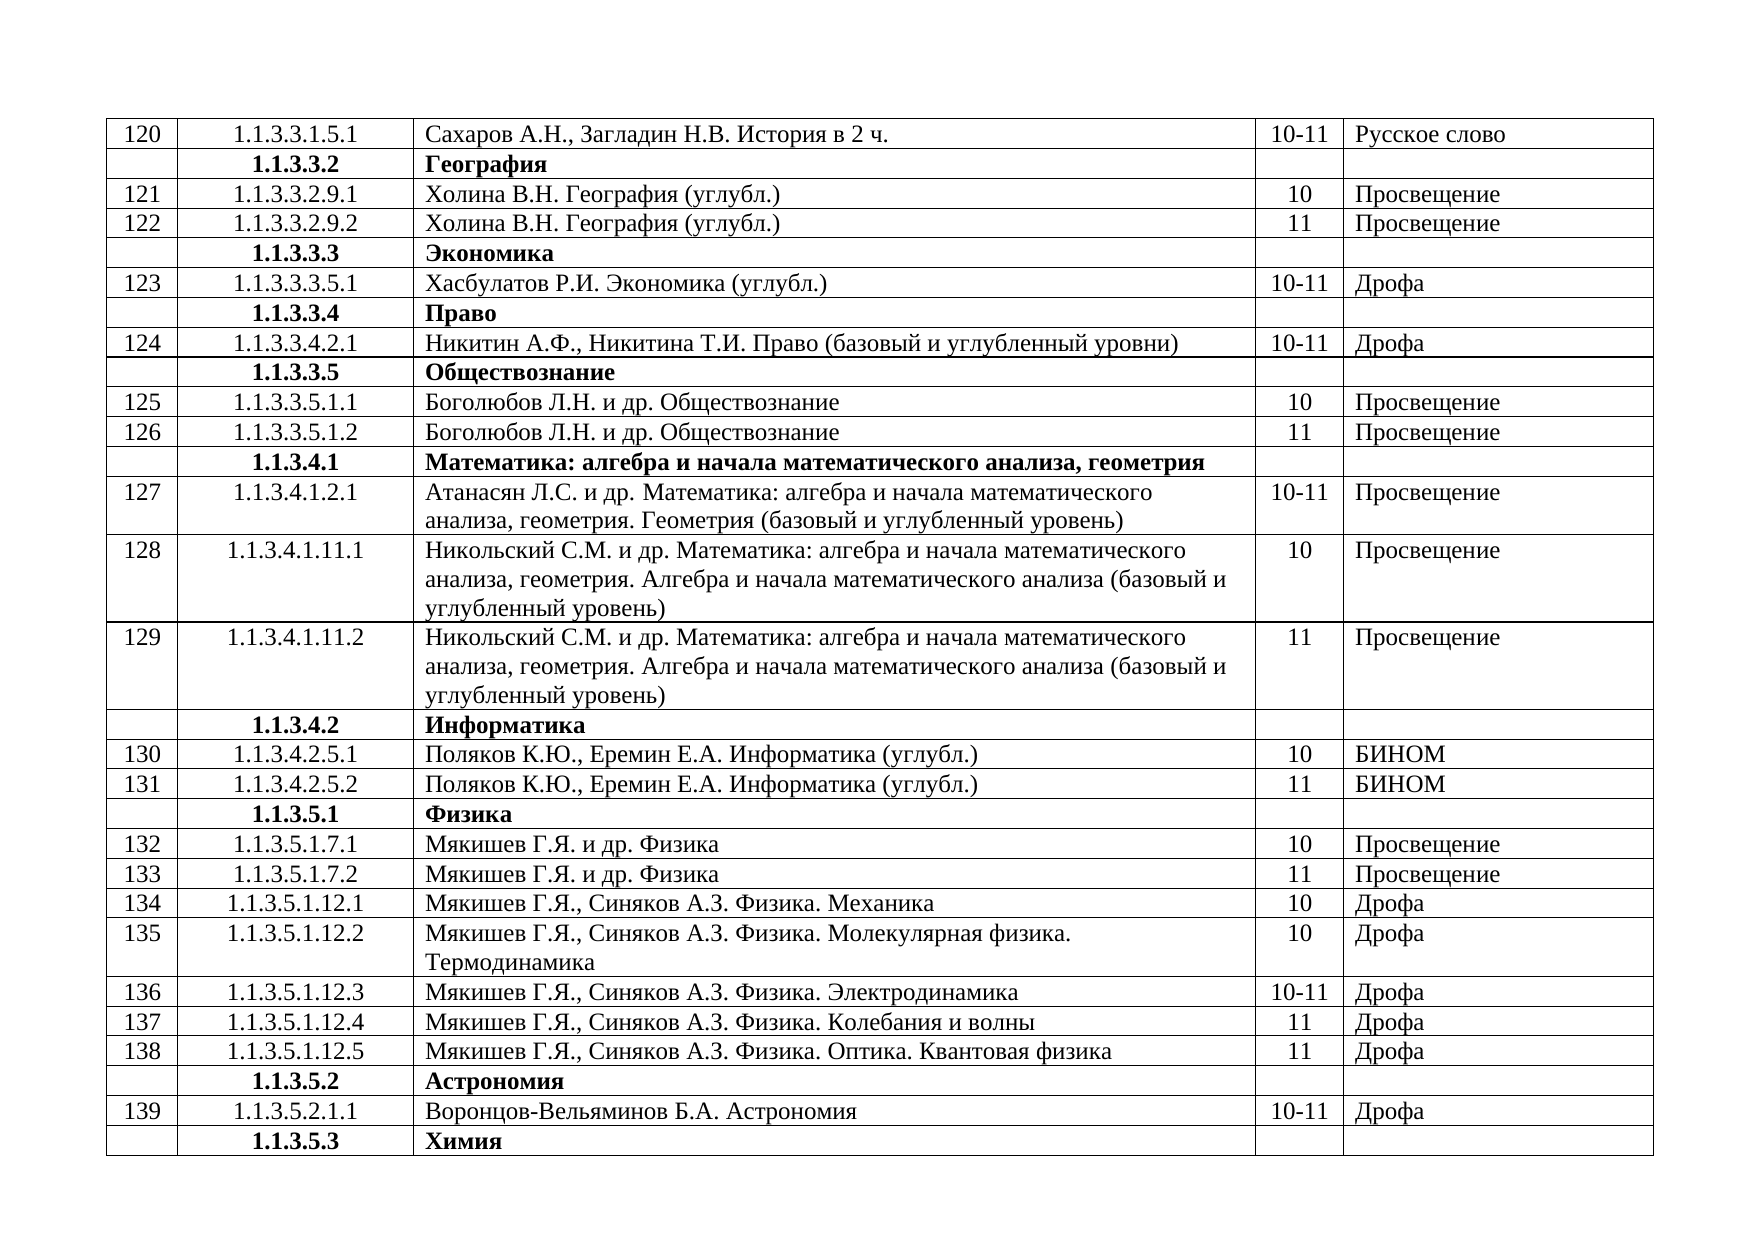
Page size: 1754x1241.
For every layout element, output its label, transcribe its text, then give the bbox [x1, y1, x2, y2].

table_cell [1256, 238, 1343, 267]
table_cell [107, 358, 177, 386]
table_cell Экономика [414, 238, 1255, 267]
table_cell [1256, 149, 1343, 178]
table_cell Боголюбов Л.Н. и др. Обществознание [414, 417, 1255, 446]
table_cell Просвещение [1344, 477, 1653, 534]
table_cell 1.1.3.3.2 [178, 149, 413, 178]
table_cell Мякишев Г.Я., Синяков А.З. Физика. Молекулярная физика. Термодинамика [414, 918, 1255, 976]
table_cell Мякишев Г.Я., Синяков А.З. Физика. Колебания и волны [414, 1007, 1255, 1035]
table_cell БИНОМ [1344, 769, 1653, 798]
table_cell 136 [107, 977, 177, 1006]
table_cell Мякишев Г.Я., Синяков А.З. Физика. Механика [414, 889, 1255, 917]
table_cell Атанасян Л.С. и др. Математика: алгебра и начала математического анализа, геометрия. Геометрия (базовый и углубленный уровень) [414, 477, 1255, 534]
table_cell Холина В.Н. География (углубл.) [414, 179, 1255, 207]
table_cell Просвещение [1344, 417, 1653, 446]
table_cell Просвещение [1344, 535, 1653, 621]
table_cell Мякишев Г.Я. и др. Физика [414, 859, 1255, 887]
table_cell Дрофа [1344, 918, 1653, 976]
table_cell 1.1.3.5.2 [178, 1066, 413, 1095]
table_cell Боголюбов Л.Н. и др. Обществознание [414, 387, 1255, 416]
table_cell 1.1.3.4.1 [178, 447, 413, 476]
table_cell [107, 710, 177, 738]
table_cell Холина В.Н. География (углубл.) [414, 209, 1255, 237]
table_cell Никольский С.М. и др. Математика: алгебра и начала математического анализа, геометрия. Алгебра и начала математического анализа (базовый и углубленный уровень) [414, 623, 1255, 709]
table_cell 1.1.3.3.3 [178, 238, 413, 267]
table_cell 128 [107, 535, 177, 621]
table_cell Дрофа [1344, 1007, 1653, 1035]
table_cell БИНОМ [1344, 740, 1653, 768]
table_cell 125 [107, 387, 177, 416]
table_cell 11 [1256, 859, 1343, 887]
table_cell 133 [107, 859, 177, 887]
table_cell 1.1.3.5.3 [178, 1126, 413, 1154]
table_cell Математика: алгебра и начала математического анализа, геометрия [414, 447, 1255, 476]
table_cell 127 [107, 477, 177, 534]
table_cell 11 [1256, 1007, 1343, 1035]
table_cell [107, 238, 177, 267]
table_cell 138 [107, 1036, 177, 1065]
table_cell Обществознание [414, 358, 1255, 386]
table_cell Дрофа [1344, 1096, 1653, 1125]
table_cell 1.1.3.5.1.12.4 [178, 1007, 413, 1035]
table_cell Физика [414, 799, 1255, 828]
table_cell [1344, 1066, 1653, 1095]
table_cell 1.1.3.4.1.11.1 [178, 535, 413, 621]
table_cell Дрофа [1344, 268, 1653, 297]
table_cell 10-11 [1256, 268, 1343, 297]
table_cell [1344, 149, 1653, 178]
table_cell [107, 298, 177, 327]
table_cell 1.1.3.3.5.1.2 [178, 417, 413, 446]
table_cell 11 [1256, 769, 1343, 798]
table_cell [107, 1126, 177, 1154]
table_cell Астрономия [414, 1066, 1255, 1095]
table_cell [1344, 358, 1653, 386]
table_cell Просвещение [1344, 209, 1653, 237]
table_cell 1.1.3.3.2.9.2 [178, 209, 413, 237]
table_cell 121 [107, 179, 177, 207]
table_cell 135 [107, 918, 177, 976]
table_cell 10 [1256, 829, 1343, 858]
table_cell 1.1.3.4.1.11.2 [178, 623, 413, 709]
table_cell 126 [107, 417, 177, 446]
table_cell 11 [1256, 209, 1343, 237]
table_cell 11 [1256, 623, 1343, 709]
table_cell Хасбулатов Р.И. Экономика (углубл.) [414, 268, 1255, 297]
table_cell 10-11 [1256, 1096, 1343, 1125]
table_cell Сахаров А.Н., Загладин Н.В. История в 2 ч. [414, 119, 1255, 148]
table_cell 10 [1256, 179, 1343, 207]
table_cell Просвещение [1344, 623, 1653, 709]
table_cell Дрофа [1344, 889, 1653, 917]
table_cell 131 [107, 769, 177, 798]
table_cell [1344, 799, 1653, 828]
table_cell 10-11 [1256, 977, 1343, 1006]
table_cell 1.1.3.5.2.1.1 [178, 1096, 413, 1125]
table_cell [107, 799, 177, 828]
table_cell 120 [107, 119, 177, 148]
table_cell 130 [107, 740, 177, 768]
table_cell 1.1.3.3.2.9.1 [178, 179, 413, 207]
table_cell 1.1.3.3.4 [178, 298, 413, 327]
table_cell Поляков К.Ю., Еремин Е.А. Информатика (углубл.) [414, 740, 1255, 768]
table_cell 10 [1256, 387, 1343, 416]
table_cell Просвещение [1344, 179, 1653, 207]
table_cell 122 [107, 209, 177, 237]
table_cell [1256, 710, 1343, 738]
table_cell География [414, 149, 1255, 178]
table_cell [1344, 238, 1653, 267]
table_cell Мякишев Г.Я. и др. Физика [414, 829, 1255, 858]
table_cell [1256, 1126, 1343, 1154]
table_cell Воронцов-Вельяминов Б.А. Астрономия [414, 1096, 1255, 1125]
table_cell [1256, 358, 1343, 386]
table_cell 10 [1256, 918, 1343, 976]
table_cell 1.1.3.3.4.2.1 [178, 328, 413, 356]
table_cell 10-11 [1256, 477, 1343, 534]
table_cell [1256, 298, 1343, 327]
table_cell 1.1.3.3.3.5.1 [178, 268, 413, 297]
table_cell Мякишев Г.Я., Синяков А.З. Физика. Оптика. Квантовая физика [414, 1036, 1255, 1065]
table_cell 1.1.3.3.5.1.1 [178, 387, 413, 416]
table_cell 11 [1256, 417, 1343, 446]
table_cell 10-11 [1256, 119, 1343, 148]
table_cell 10-11 [1256, 328, 1343, 356]
table_cell Информатика [414, 710, 1255, 738]
table_cell 1.1.3.5.1.7.2 [178, 859, 413, 887]
table_cell 123 [107, 268, 177, 297]
table_cell 1.1.3.4.2 [178, 710, 413, 738]
table_cell Дрофа [1344, 328, 1653, 356]
table_cell 137 [107, 1007, 177, 1035]
table_cell [1256, 799, 1343, 828]
table_cell 124 [107, 328, 177, 356]
table_cell 1.1.3.3.5 [178, 358, 413, 386]
table_cell [1344, 1126, 1653, 1154]
table_cell 1.1.3.5.1.12.3 [178, 977, 413, 1006]
table_cell 1.1.3.4.1.2.1 [178, 477, 413, 534]
table_cell Право [414, 298, 1255, 327]
table_cell Русское слово [1344, 119, 1653, 148]
table_cell [107, 149, 177, 178]
table_cell 10 [1256, 740, 1343, 768]
table_cell 1.1.3.5.1.12.1 [178, 889, 413, 917]
table_cell 1.1.3.3.1.5.1 [178, 119, 413, 148]
table_cell 1.1.3.5.1.12.5 [178, 1036, 413, 1065]
table_cell 132 [107, 829, 177, 858]
table_cell 10 [1256, 889, 1343, 917]
table_cell [1256, 447, 1343, 476]
table_cell 139 [107, 1096, 177, 1125]
table_cell Поляков К.Ю., Еремин Е.А. Информатика (углубл.) [414, 769, 1255, 798]
table_cell Химия [414, 1126, 1255, 1154]
table_cell Дрофа [1344, 1036, 1653, 1065]
table_cell 1.1.3.4.2.5.2 [178, 769, 413, 798]
table_cell Никитин А.Ф., Никитина Т.И. Право (базовый и углубленный уровни) [414, 328, 1255, 356]
table_cell Мякишев Г.Я., Синяков А.З. Физика. Электродинамика [414, 977, 1255, 1006]
table_cell Просвещение [1344, 829, 1653, 858]
table_cell 134 [107, 889, 177, 917]
table_cell [107, 1066, 177, 1095]
table_cell Просвещение [1344, 859, 1653, 887]
table_cell 1.1.3.5.1.12.2 [178, 918, 413, 976]
table_cell 10 [1256, 535, 1343, 621]
table_cell [1344, 298, 1653, 327]
table_cell 11 [1256, 1036, 1343, 1065]
table_cell 1.1.3.5.1 [178, 799, 413, 828]
table_cell [107, 447, 177, 476]
table_cell Просвещение [1344, 387, 1653, 416]
table_cell 1.1.3.5.1.7.1 [178, 829, 413, 858]
table_cell [1344, 710, 1653, 738]
table_cell Никольский С.М. и др. Математика: алгебра и начала математического анализа, геометрия. Алгебра и начала математического анализа (базовый и углубленный уровень) [414, 535, 1255, 621]
table_cell 129 [107, 623, 177, 709]
table_cell 1.1.3.4.2.5.1 [178, 740, 413, 768]
table_cell [1256, 1066, 1343, 1095]
table_cell Дрофа [1344, 977, 1653, 1006]
table_cell [1344, 447, 1653, 476]
